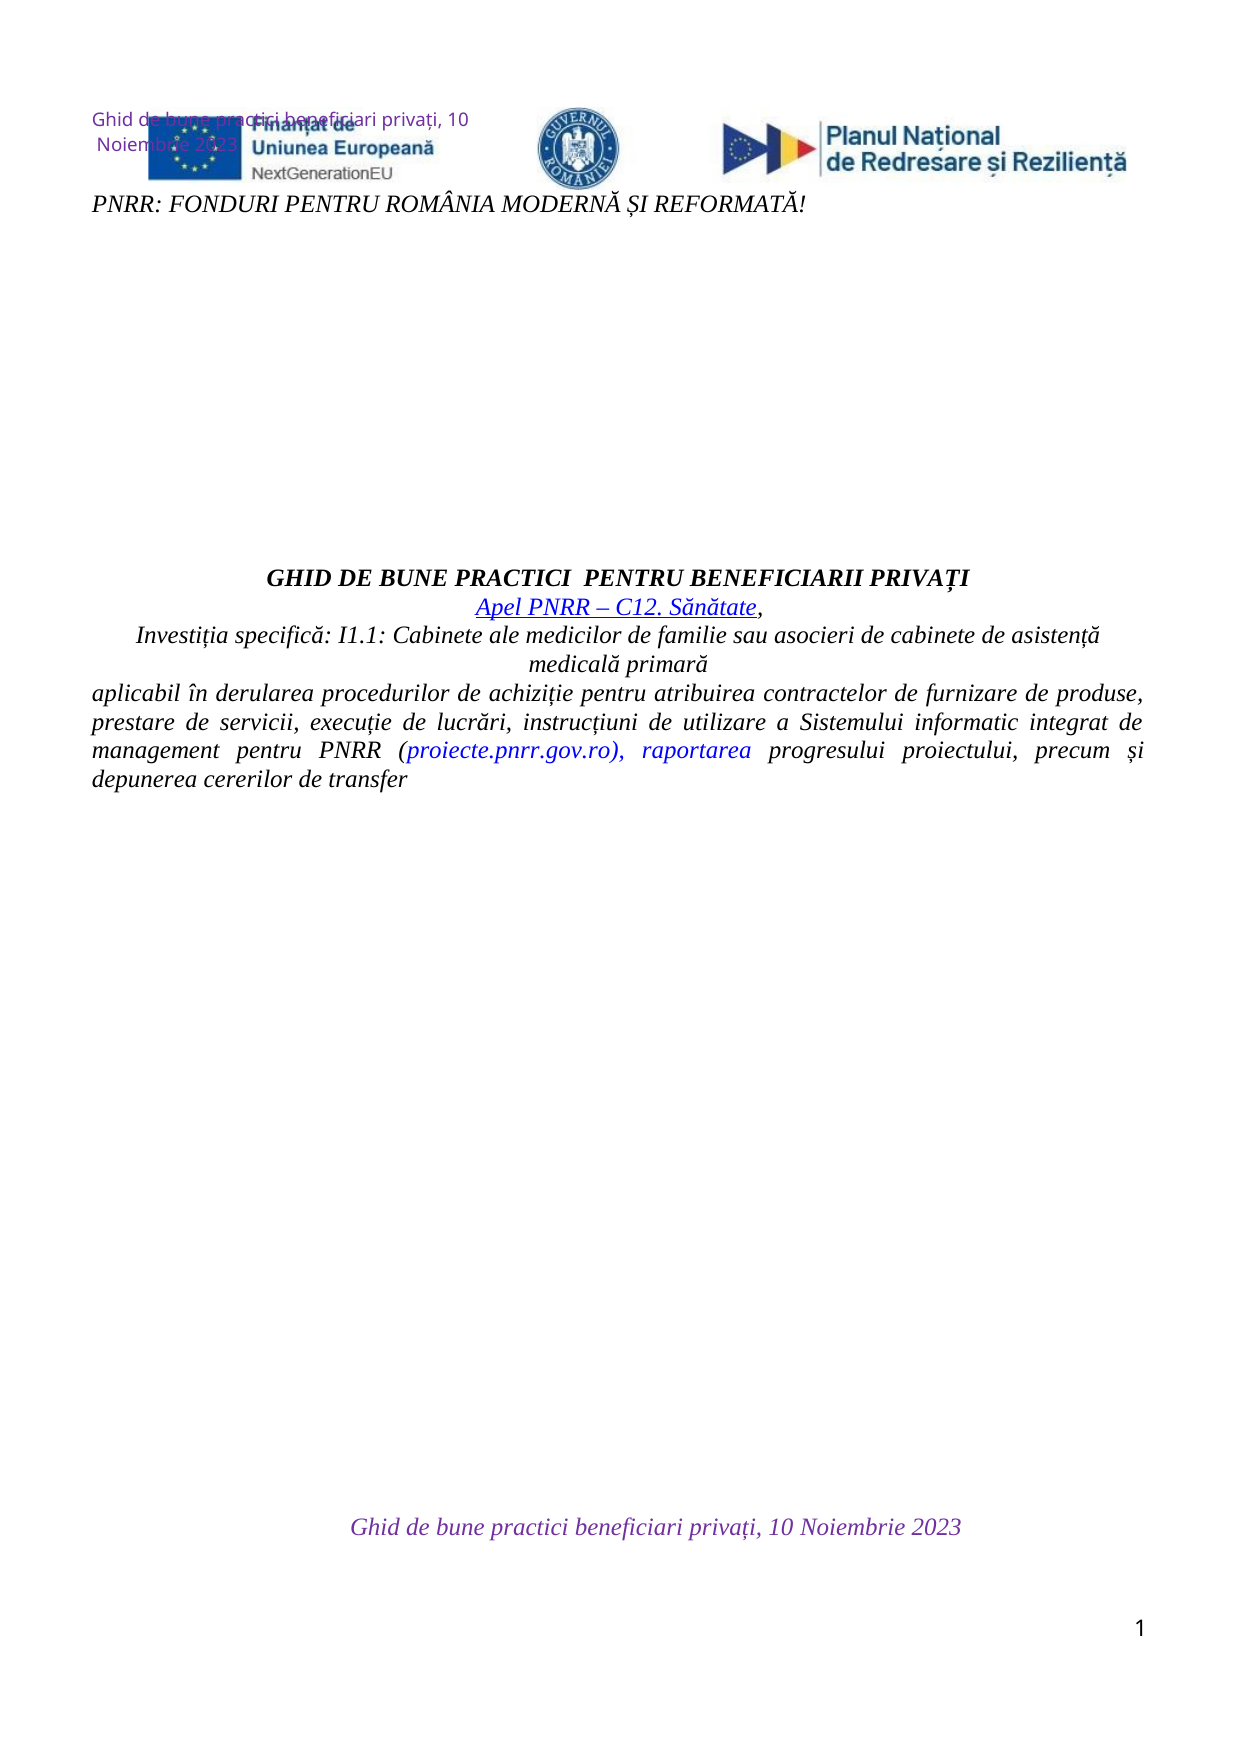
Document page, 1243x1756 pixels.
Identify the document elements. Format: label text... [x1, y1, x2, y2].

text PNRR: FONDURI PENTRU ROMÂNIA MODERNĂ ȘI REFORMATĂ! [92, 188, 1147, 218]
text aplicabil în derularea procedurilor de achiziție pentru atribuirea contractelor de furnizare de produse, prestare de servicii, execuție de lucrări, instrucțiuni de utilizare a Sistemului informatic integrat de management pentru PNRR (proiecte.pnrr.gov.ro), raportarea progresului proiectului, precum și depunerea cererilor de transfer [92, 678, 1147, 793]
text GHID DE BUNE PRACTICI PENTRU BENEFICIARII PRIVAȚI [92, 563, 1147, 592]
picture [148, 107, 1127, 188]
text Ghid de bune practici beneficiari privați, 10 Noiembrie 2023 [92, 1512, 1147, 1540]
text Apel PNRR – C12. Sănătate, [92, 592, 1147, 620]
text Investiția specifică: I1.1: Cabinete ale medicilor de familie sau asocieri de cabinete de asistență medicală primară [92, 620, 1147, 678]
